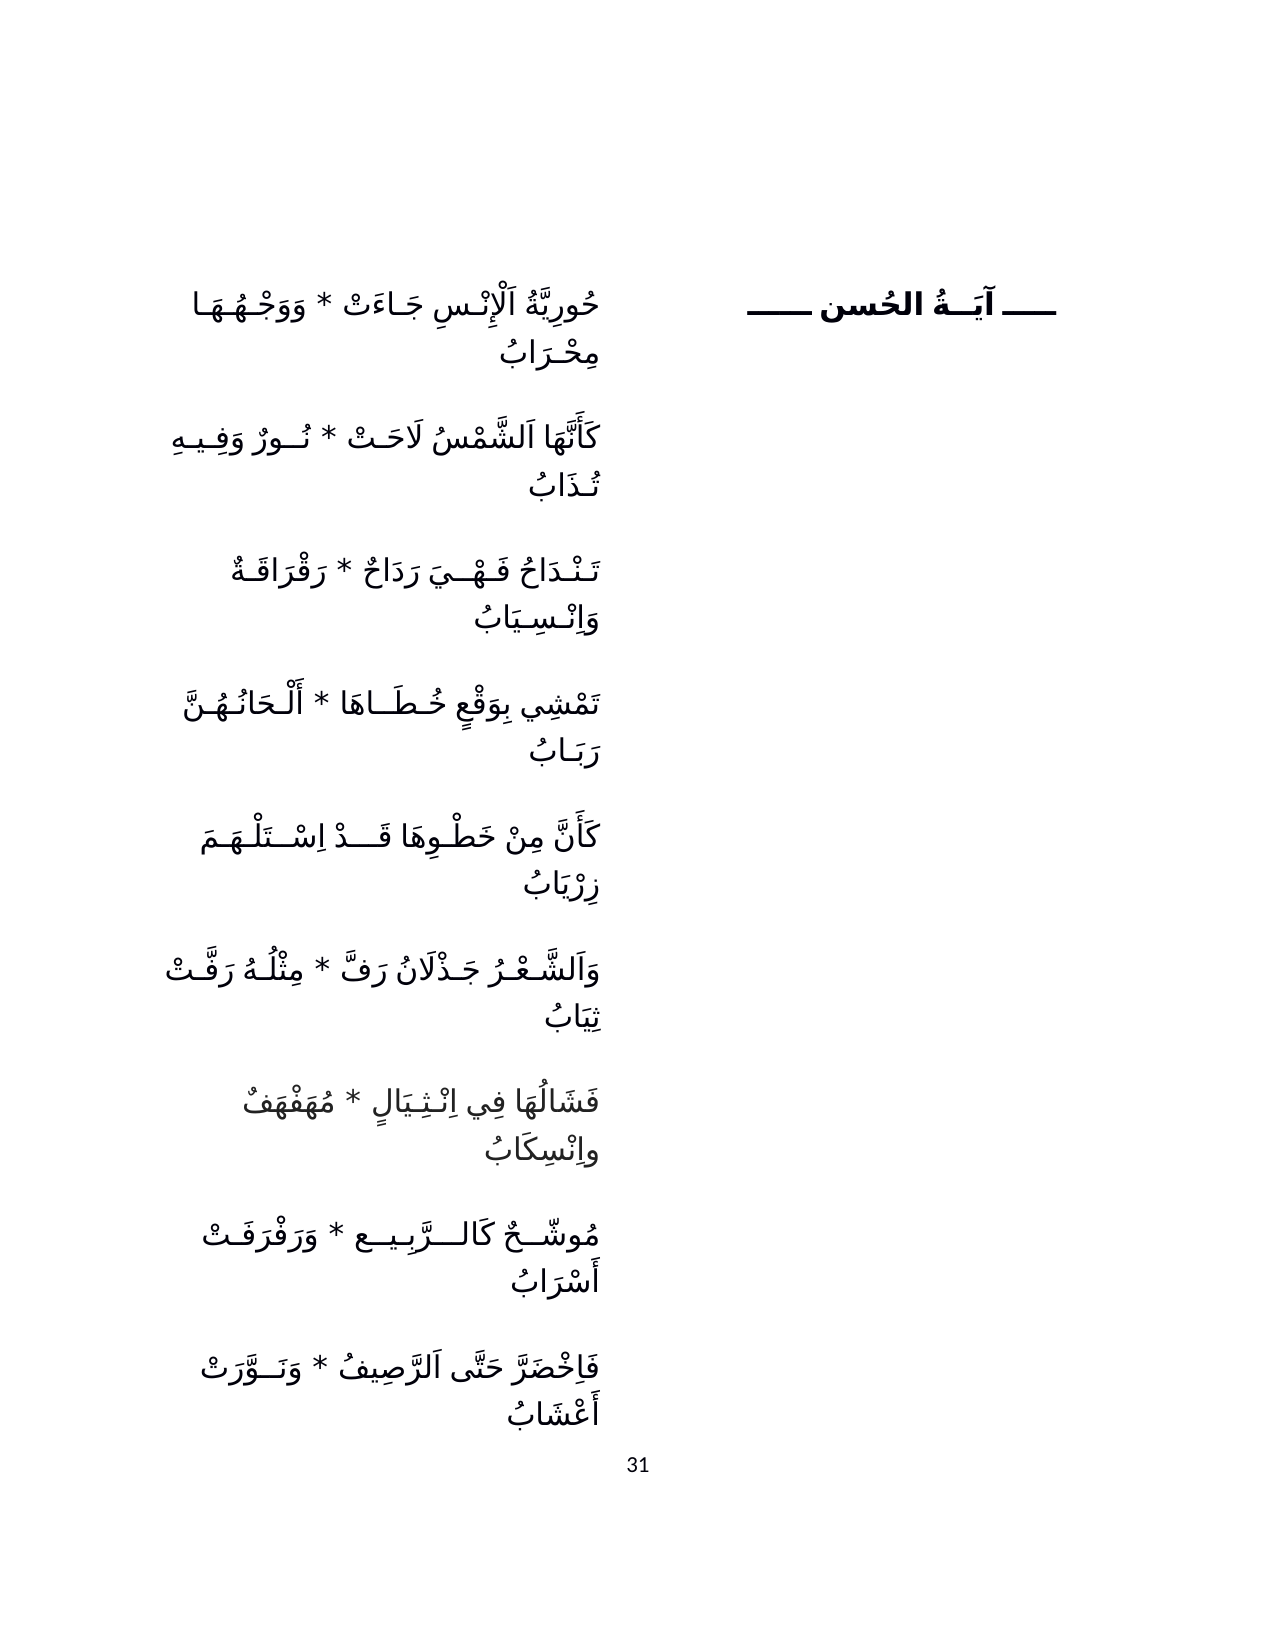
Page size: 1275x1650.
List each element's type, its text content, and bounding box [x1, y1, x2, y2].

subtitle كَأَنَّهَا اَلشَّمْسُ لَاحَـتْ * نُــورٌ وَفِـيـهِ تُـذَابُ [148, 419, 600, 503]
subtitle مُوشّــحٌ كَالـــرَّبِـيــع * وَرَفْرَفَـتْ أَسْرَابُ [148, 1217, 600, 1300]
subtitle حُورِيَّةُ اَلْإِنْـسِ جَـاءَتْ * وَوَجْـهُـهَـا مِحْـرَابُ [148, 287, 600, 370]
subtitle وَاَلشَّـعْـرُ جَـذْلَانُ رَفَّ * مِثْلُـهُ رَفَّـتْ ثِيَابُ [148, 951, 600, 1034]
subtitle تَـنْـدَاحُ فَـهْــيَ رَدَاحٌ * رَقْرَاقَـةٌ وَاِنْـسِـيَابُ [148, 552, 600, 636]
subtitle فَاِخْضَرَّ حَتَّى اَلرَّصِيفُ * وَنَــوَّرَتْ أَعْشَابُ [148, 1349, 600, 1433]
subtitle كَأَنَّ مِنْ خَطْـوِهَا قَـــدْ اِسْــتَلْـهَـمَ زِرْيَابُ [148, 818, 600, 901]
subtitle ـــــ آيَــةُ الحُسن ــــــ [675, 287, 1127, 323]
subtitle فَشَالُهَا فِي اِنْـثِـيَالٍ * مُهَفْهَفٌ واِنْسِكَابُ [148, 1084, 600, 1167]
subtitle تَمْشِي بِوَقْعٍ خُـطَــاهَا * أَلْـحَانُـهُـنَّ رَبَـابُ [148, 685, 600, 768]
